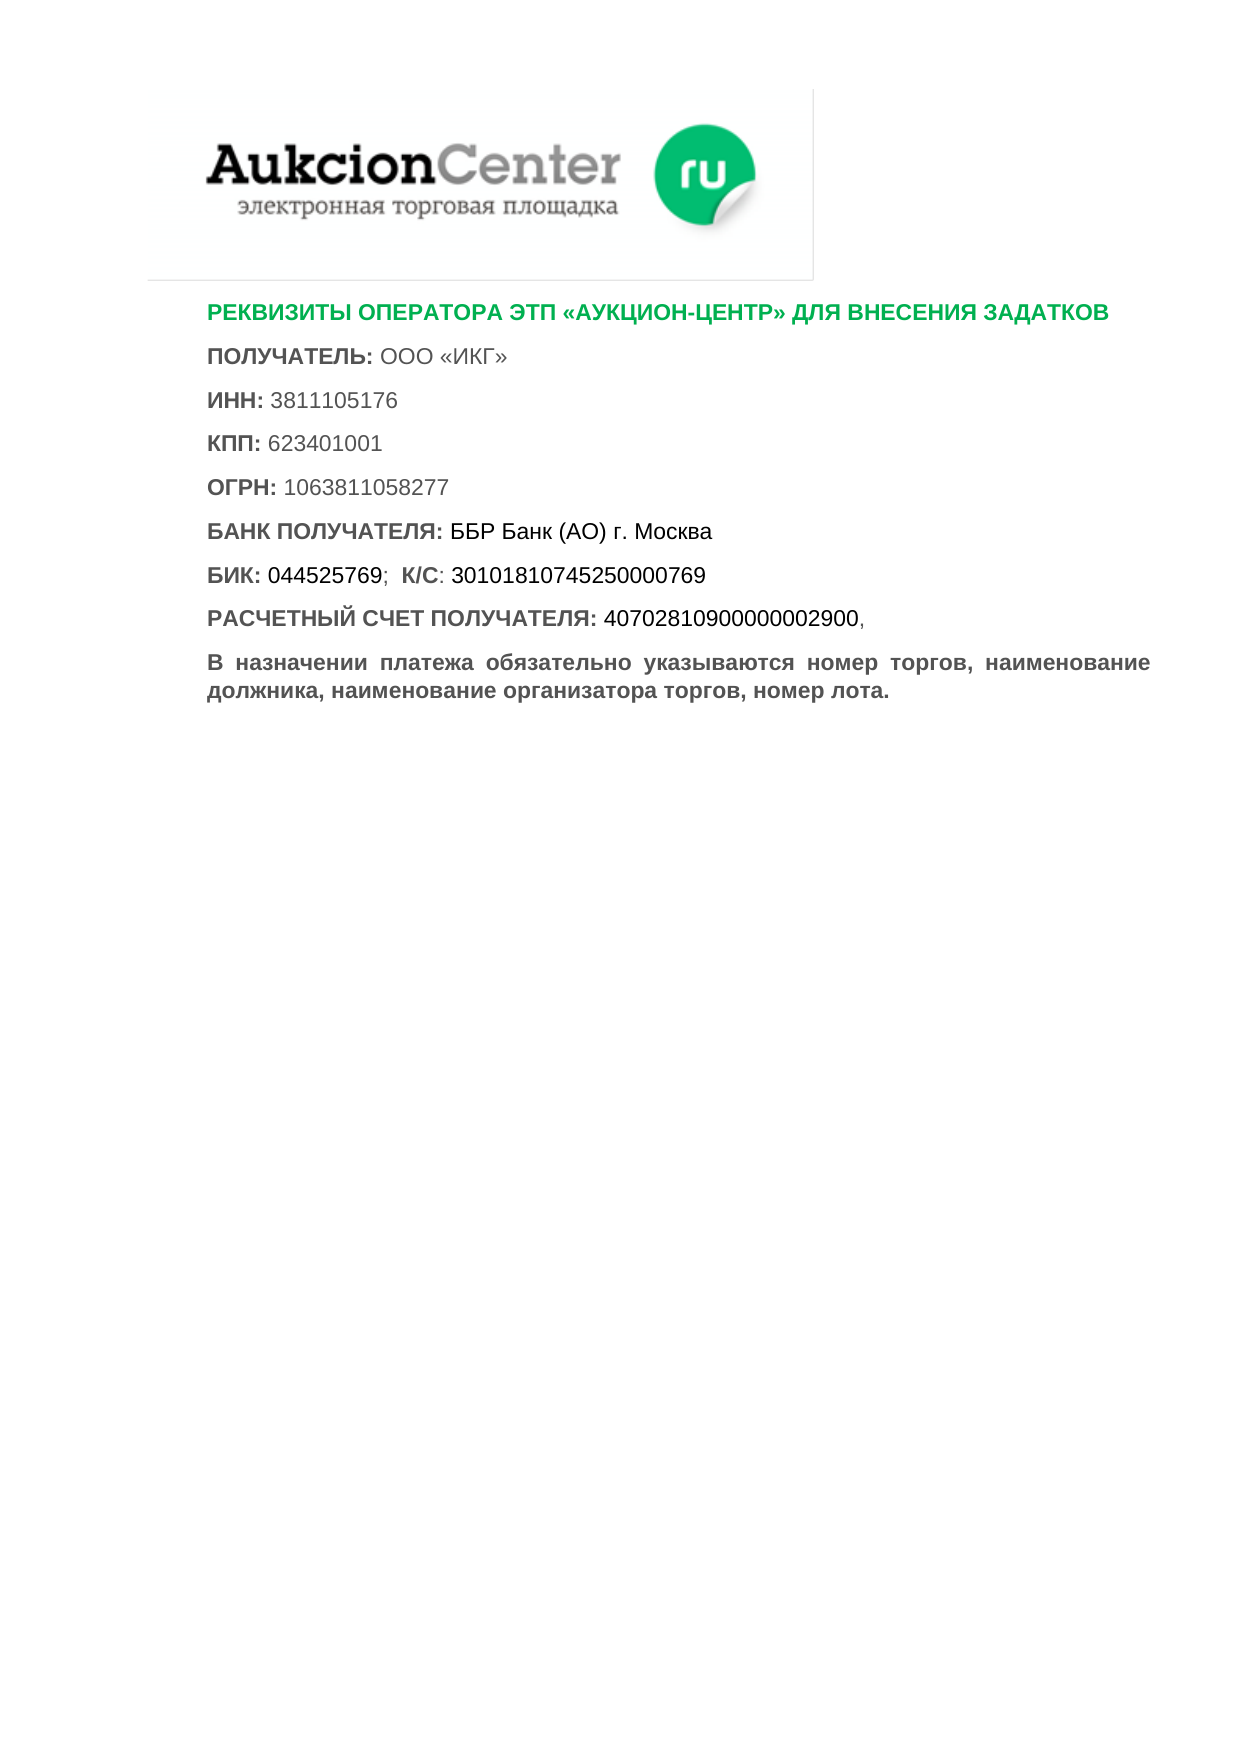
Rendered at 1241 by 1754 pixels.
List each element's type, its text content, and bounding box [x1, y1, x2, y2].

text РЕКВИЗИТЫ ОПЕРАТОРА ЭТП «АУКЦИОН-ЦЕНТР» ДЛЯ ВНЕСЕНИЯ ЗАДАТКОВ [207, 297, 1152, 325]
text БИК: 044525769; К/С: 30101810745250000769 [207, 560, 1152, 588]
text КПП: 623401001 [207, 428, 1152, 457]
text БАНК ПОЛУЧАТЕЛЯ: ББР Банк (АО) г. Москва [207, 516, 1152, 544]
text ПОЛУЧАТЕЛЬ: ООО «ИКГ» [207, 341, 1152, 369]
text ОГРН: 1063811058277 [207, 472, 1152, 500]
text В назначении платежа обязательно указываются номер торгов, наименование должника, наименование организатора торгов, номер лота. [207, 647, 1152, 703]
text РАСЧЕТНЫЙ СЧЕТ ПОЛУЧАТЕЛЯ: 40702810900000002900, [207, 603, 1152, 632]
text ИНН: 3811105176 [207, 385, 1152, 413]
picture [147, 89, 878, 297]
